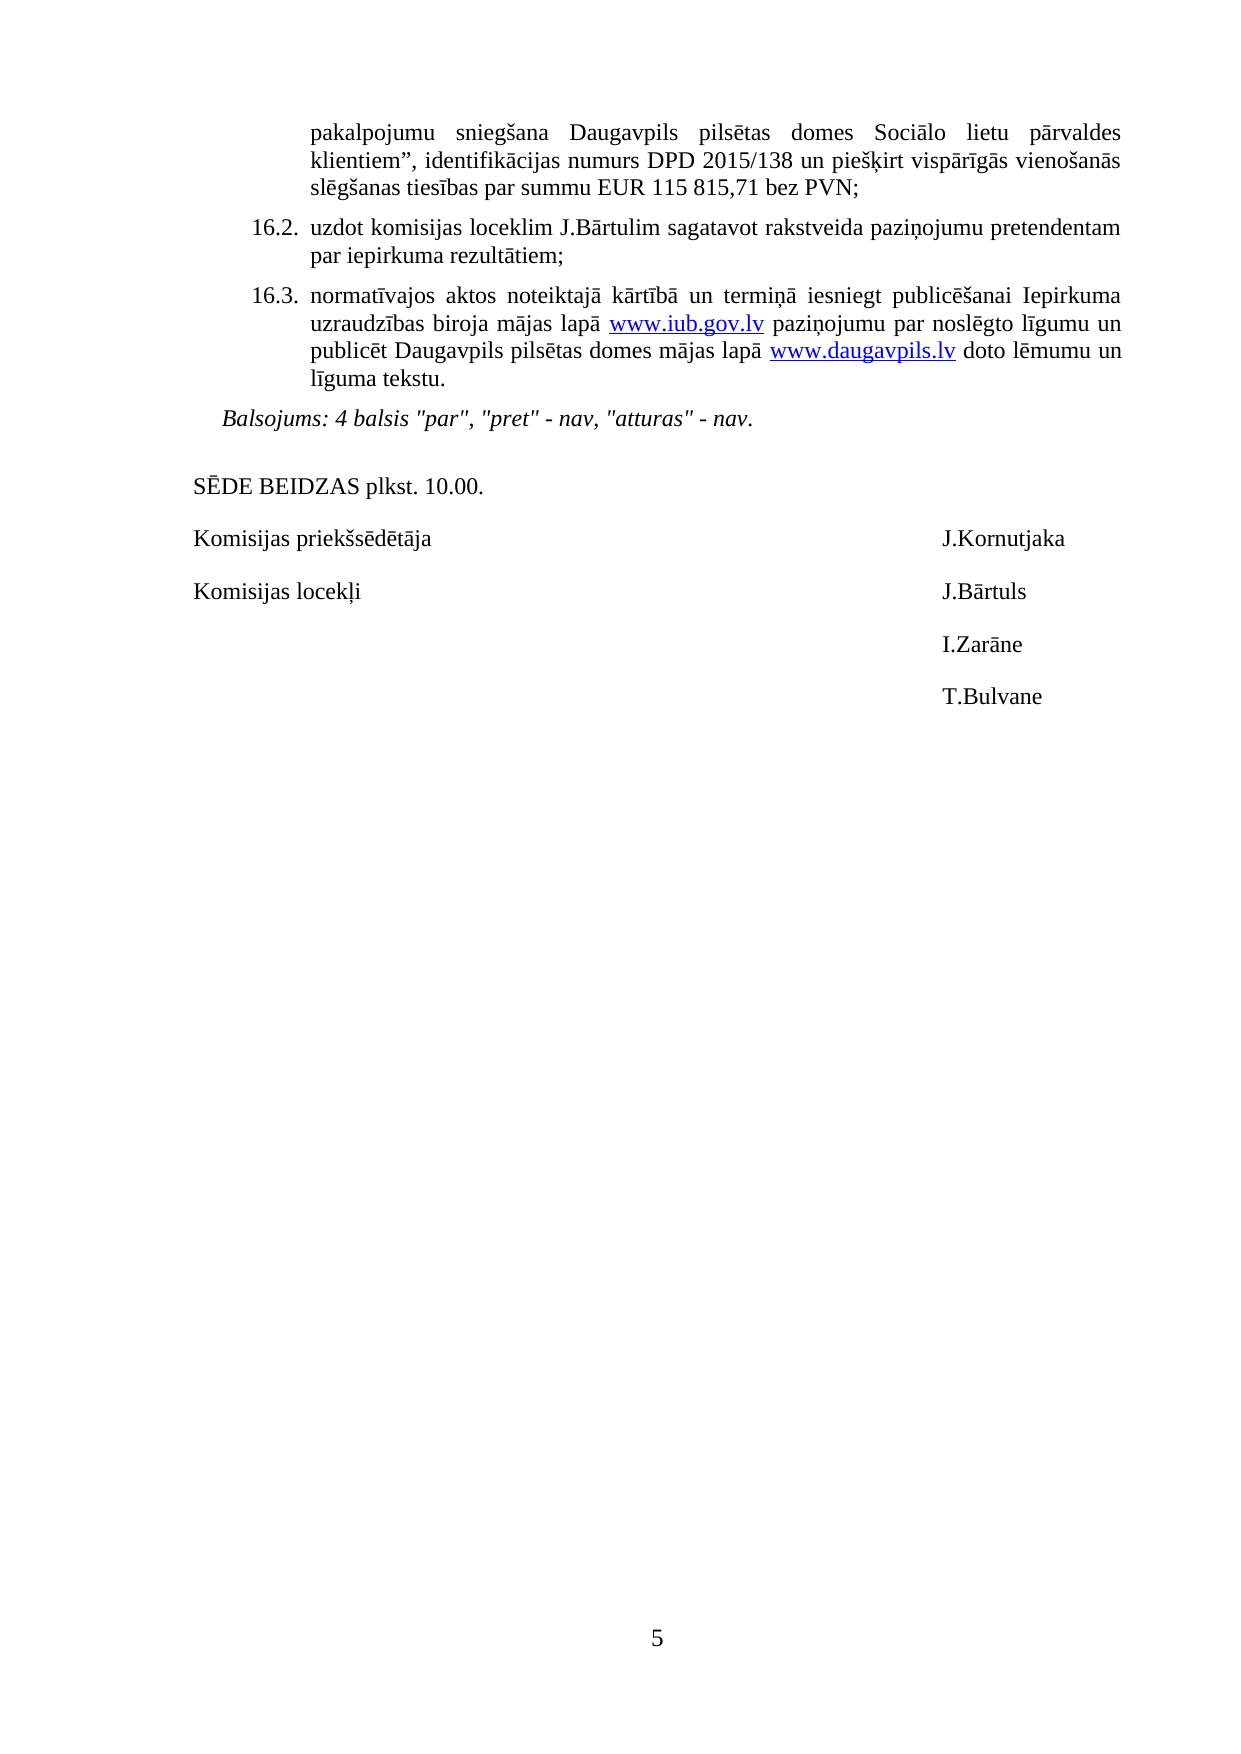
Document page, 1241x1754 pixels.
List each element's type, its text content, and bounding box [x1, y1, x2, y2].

text I.Zarāne [192, 629, 1122, 657]
text Balsojums: 4 balsis "par", "pret" - nav, "atturas" - nav. [192, 404, 1122, 432]
text Komisijas priekšsēdētāja J.Kornutjaka [193, 524, 1122, 552]
text T.Bulvane [192, 682, 1122, 710]
list uzdot komisijas loceklim J.Bārtulim sagatavot rakstveida paziņojumu pretendentam par iepirkuma rezultātiem; [251, 213, 1122, 269]
list normatīvajos aktos noteiktajā kārtībā un termiņā iesniegt publicēšanai Iepirkuma uzraudzības biroja mājas lapā www.iub.gov.lv paziņojumu par noslēgto līgumu un publicēt Daugavpils pilsētas domes mājas lapā www.daugavpils.lv doto lēmumu un līguma tekstu. [251, 281, 1122, 392]
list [251, 118, 1122, 201]
text SĒDE BEIDZAS plkst. 10.00. [193, 472, 1122, 499]
text Komisijas locekļi J.Bārtuls [193, 577, 1122, 604]
